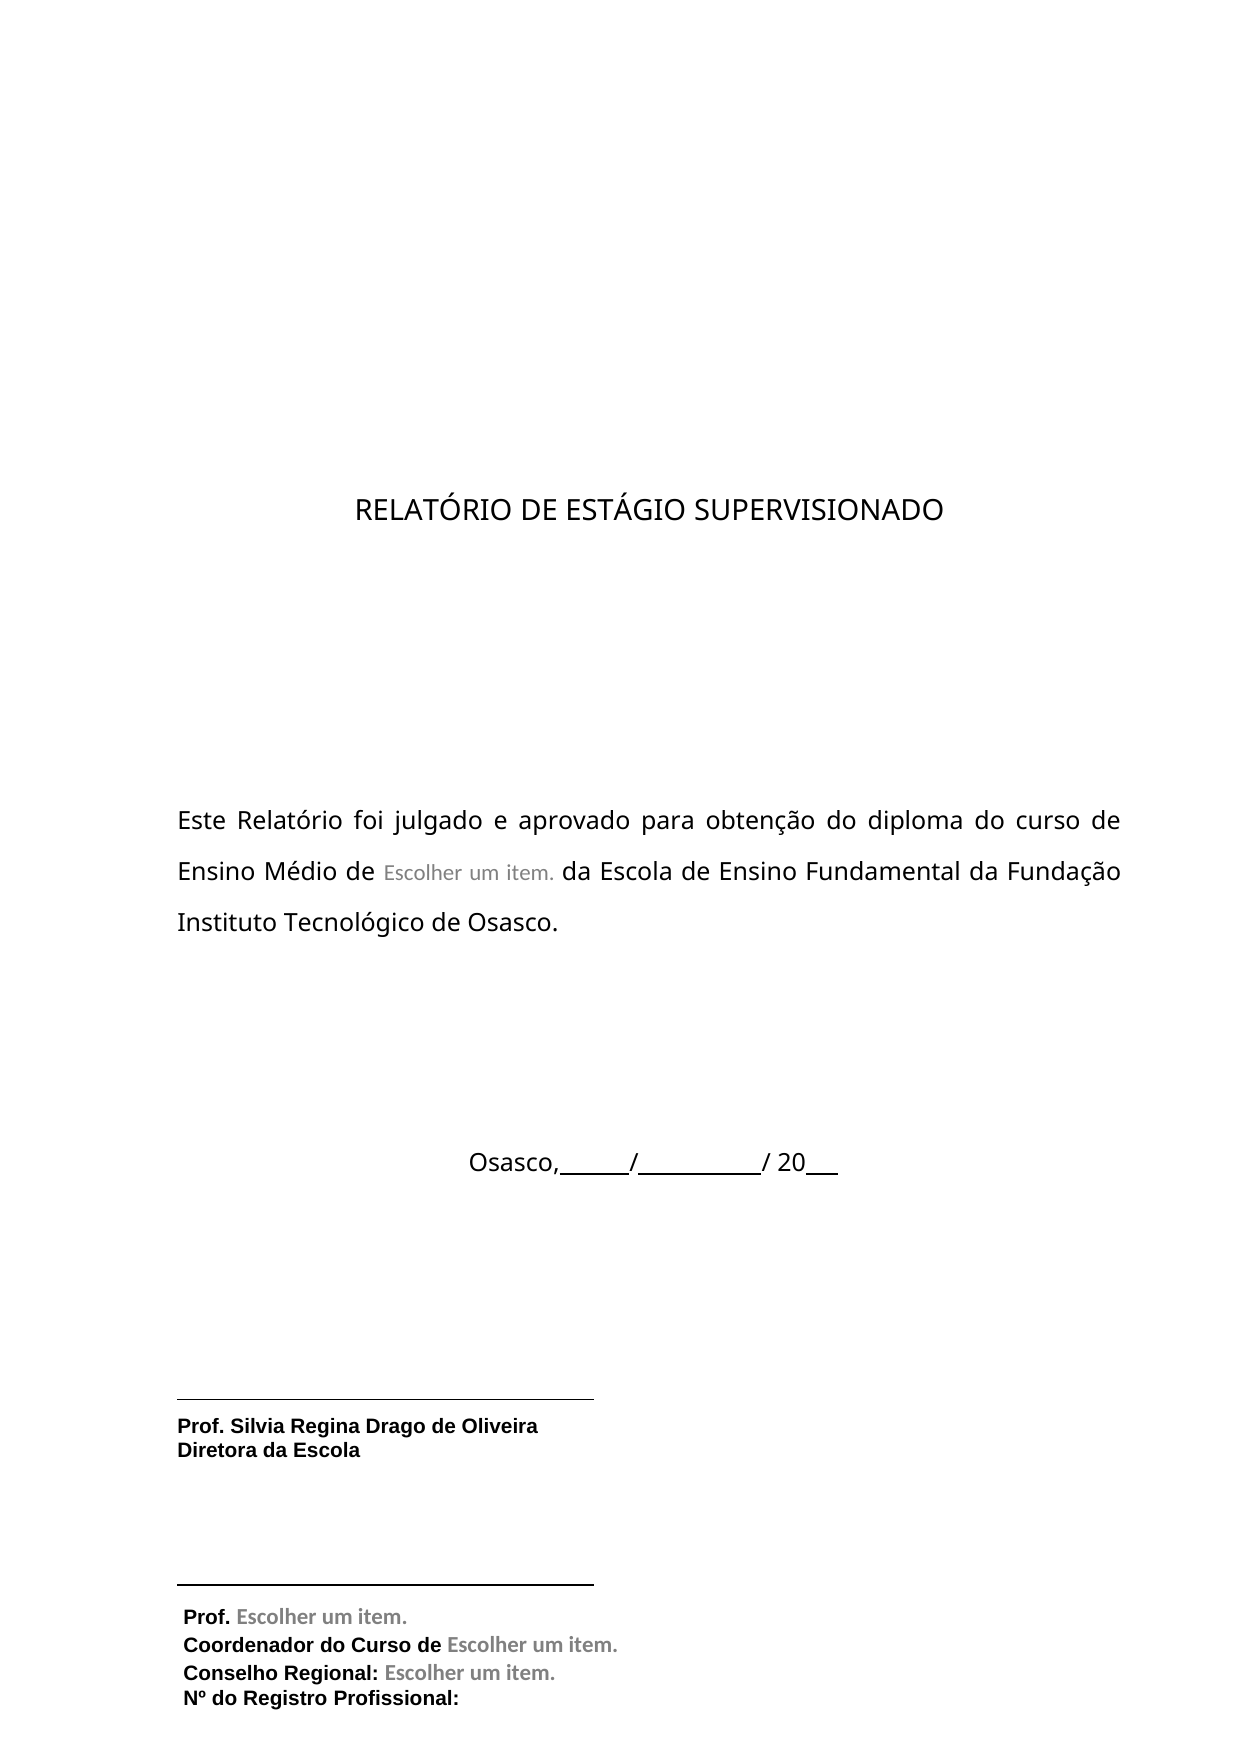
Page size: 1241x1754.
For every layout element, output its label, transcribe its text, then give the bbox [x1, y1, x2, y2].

text Prof. Silvia Regina Drago de Oliveira Diretora da Escola [177, 1414, 540, 1462]
text RELATÓRIO DE ESTÁGIO SUPERVISIONADO [162, 489, 1136, 529]
text Conselho Regional: Escolher um item. [183, 1658, 1136, 1686]
text Nº do Registro Profissional: [183, 1686, 1136, 1710]
text Este Relatório foi julgado e aprovado para obtenção do diploma do curso de Ensino Médio de Escolher um item. da Escola de Ensino Fundamental da Fundação Instituto Tecnológico de Osasco. [177, 802, 1122, 938]
text Prof. Escolher um item. [183, 1602, 1136, 1630]
text Osasco, / / 20 [170, 1144, 1136, 1179]
text Coordenador do Curso de Escolher um item. [183, 1630, 1136, 1658]
